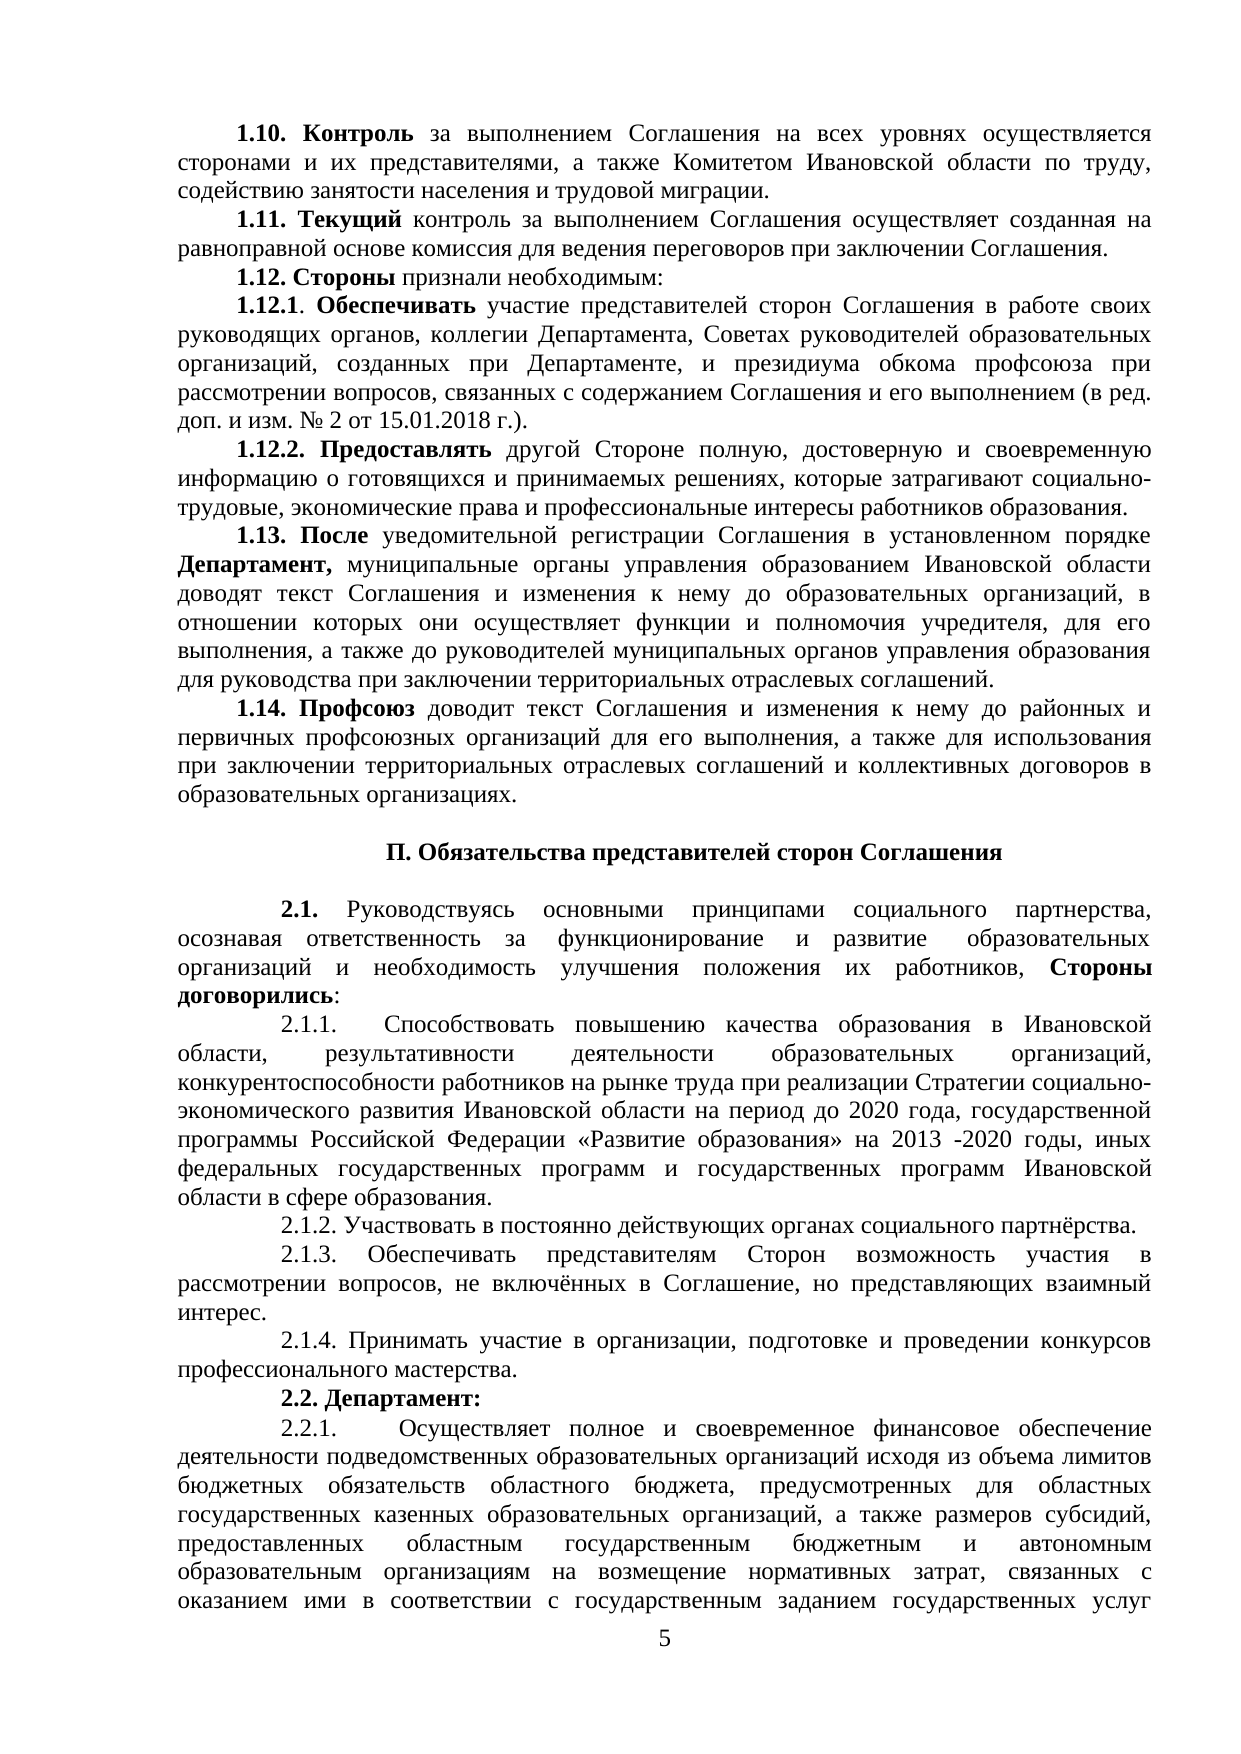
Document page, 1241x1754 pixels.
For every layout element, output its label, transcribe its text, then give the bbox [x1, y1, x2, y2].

text 1.13. После уведомительной регистрации Соглашения в установленном порядке Департамент, муниципальные органы управления образованием Ивановской области доводят текст Соглашения и изменения к нему до образовательных организаций, в отношении которых они осуществляет функции и полномочия учредителя, для его выполнения, а также до руководителей муниципальных органов управления образования для руководства при заключении территориальных отраслевых соглашений. [177, 521, 1152, 693]
list Способствовать повышению качества образования в Ивановской области, результативности деятельности образовательных организаций, конкурентоспособности работников на рынке труда при реализации Стратегии социально-экономического развития Ивановской области на период до 2020 года, государственной программы Российской Федерации «Развитие образования» на 2013 -2020 годы, иных федеральных государственных программ и государственных программ Ивановской области в сфере образования. [177, 1009, 1152, 1211]
text 2.1.4. Принимать участие в организации, подготовке и проведении конкурсов профессионального мастерства. [177, 1326, 1152, 1383]
text 1.12.2. Предоставлять другой Стороне полную, достоверную и своевременную информацию о готовящихся и принимаемых решениях, которые затрагивают социально-трудовые, экономические права и профессиональные интересы работников образования. [177, 434, 1152, 521]
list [177, 1413, 1152, 1614]
text 1.11. Текущий контроль за выполнением Соглашения осуществляет созданная на равноправной основе комиссия для ведения переговоров при заключении Соглашения. [177, 204, 1152, 262]
text 1.10. Контроль за выполнением Соглашения на всех уровнях осуществляется сторонами и их представителями, а также Комитетом Ивановской области по труду, содействию занятости населения и трудовой миграции. [177, 118, 1152, 204]
text 2.2. Департамент: [177, 1383, 1152, 1412]
text П. Обязательства представителей сторон Соглашения [177, 837, 1152, 866]
text 1.12.1. Обеспечивать участие представителей сторон Соглашения в работе своих руководящих органов, коллегии Департамента, Советах руководителей образовательных организаций, созданных при Департаменте, и президиума обкома профсоюза при рассмотрении вопросов, связанных с содержанием Соглашения и его выполнением (в ред. доп. и изм. № 2 от 15.01.2018 г.). [177, 291, 1152, 434]
text 2.1.3. Обеспечивать представителям Сторон возможность участия в рассмотрении вопросов, не включённых в Соглашение, но представляющих взаимный интерес. [177, 1239, 1152, 1326]
text 2.1.2. Участвовать в постоянно действующих органах социального партнёрства. [177, 1211, 1152, 1239]
text 2.1. Руководствуясь основными принципами социального партнерства, осознавая ответственность за функционирование и развитие образовательных организаций и необходимость улучшения положения их работников, Стороны договорились: [177, 894, 1152, 1009]
text 1.14. Профсоюз доводит текст Соглашения и изменения к нему до районных и первичных профсоюзных организаций для его выполнения, а также для использования при заключении территориальных отраслевых соглашений и коллективных договоров в образовательных организациях. [177, 693, 1152, 808]
text 1.12. Стороны признали необходимым: [177, 262, 1152, 291]
